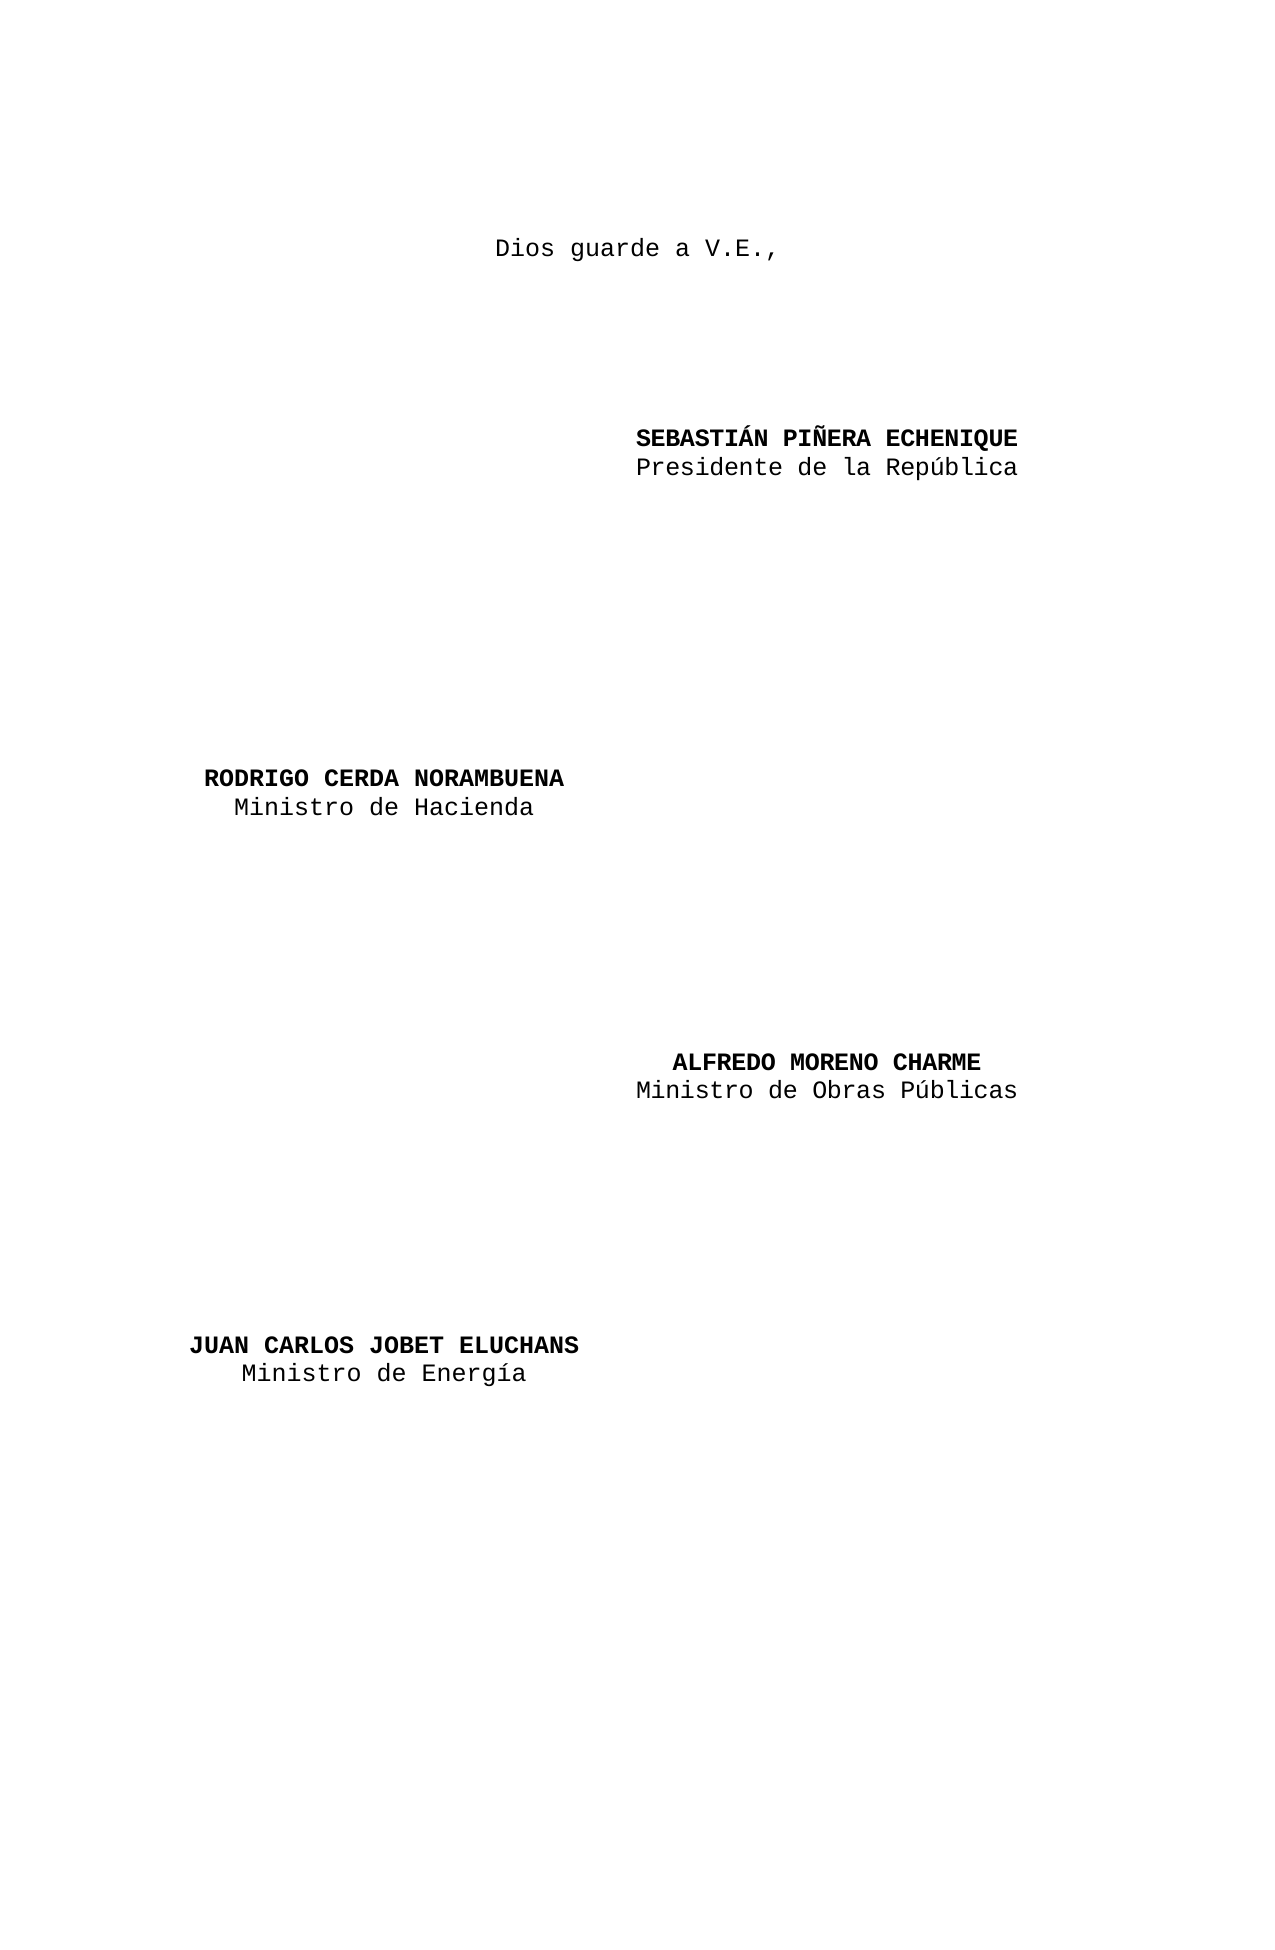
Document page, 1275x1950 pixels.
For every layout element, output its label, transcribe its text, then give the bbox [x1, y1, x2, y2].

text Ministro de Hacienda [177, 794, 1098, 823]
text Dios guarde a V.E., [177, 235, 1098, 263]
text SEBASTIÁN PIÑERA ECHENIQUE [177, 426, 1098, 454]
text JUAN CARLOS JOBET ELUCHANS [177, 1333, 1098, 1361]
text Ministro de Obras Públicas [177, 1078, 1098, 1106]
text RODRIGO CERDA NORAMBUENA [177, 766, 1098, 794]
text ALFREDO MORENO CHARME [177, 1049, 1098, 1078]
text Presidente de la República [177, 454, 1098, 483]
text Ministro de Energía [177, 1361, 1098, 1389]
